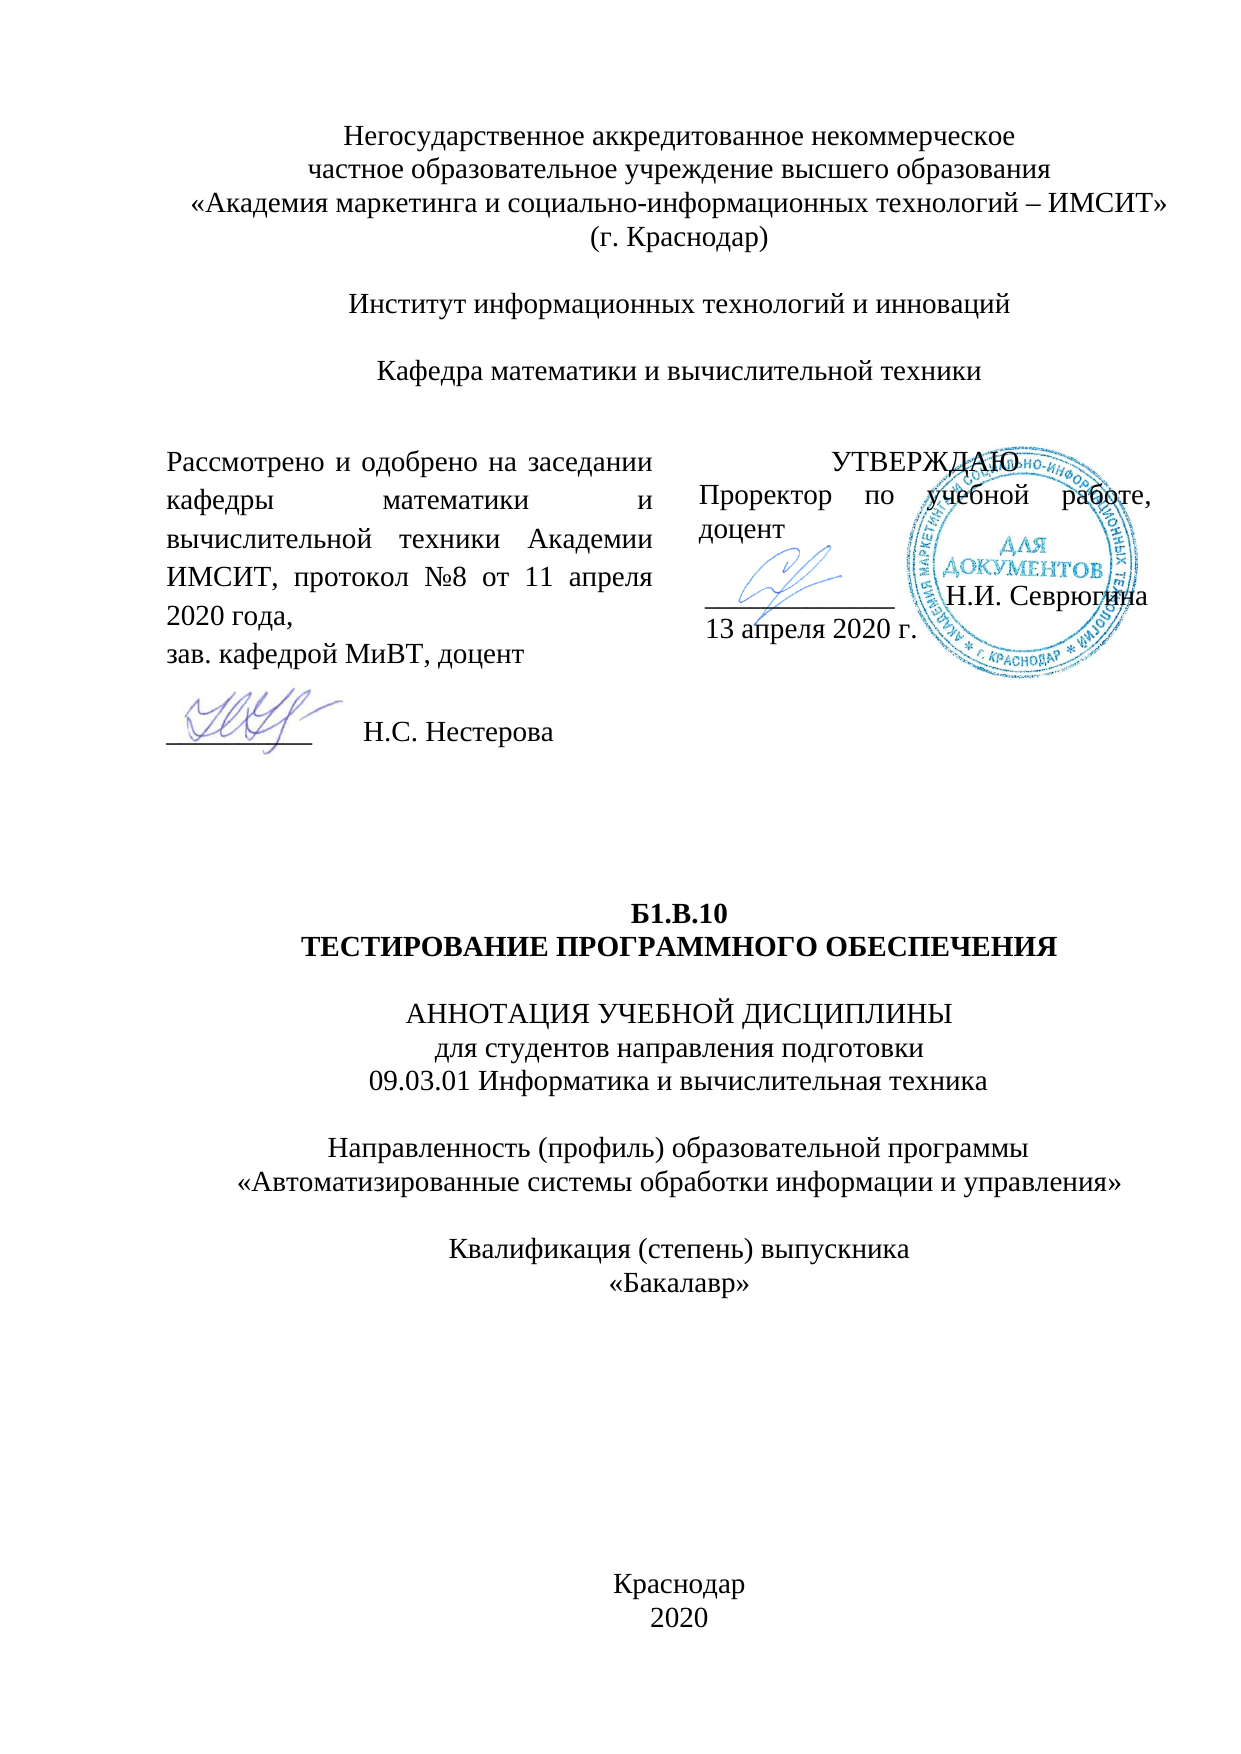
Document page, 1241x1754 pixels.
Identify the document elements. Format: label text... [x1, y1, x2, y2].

text для студентов направления подготовки [177, 1030, 1181, 1063]
text Краснодар [177, 1567, 1181, 1600]
text 09.03.01 Информатика и вычислительная техника [196, 1063, 1160, 1097]
text 2020 [177, 1600, 1181, 1634]
text АННОТАЦИЯ УЧЕБНОЙ ДИСЦИПЛИНЫ [177, 996, 1181, 1030]
text Направленность (профиль) образовательной программы [196, 1131, 1160, 1164]
text Квалификация (степень) выпускника [177, 1231, 1181, 1265]
text «Автоматизированные системы обработки информации и управления» [177, 1164, 1181, 1198]
text Б1.В.10 [177, 896, 1181, 929]
text Негосударственное аккредитованное некоммерческое [177, 118, 1181, 152]
table_header Рассмотрено и одобрено на заседании кафедры математики и вычислительной техники Академии ИМСИТ, протокол №8 от 11 апреля 2020 года, зав. кафедрой МиВТ, доцент __________ Н.С. Нестерова [155, 444, 664, 781]
text ТЕСТИРОВАНИЕ ПРОГРАММНОГО ОБЕСПЕЧЕНИЯ [177, 929, 1181, 963]
text Кафедра математики и вычислительной техники [177, 353, 1181, 386]
text частное образовательное учреждение высшего образования [177, 152, 1181, 185]
text «Бакалавр» [177, 1265, 1181, 1298]
text (г. Краснодар) [177, 219, 1181, 252]
text «Академия маркетинга и социально-информационных технологий – ИМСИТ» [177, 185, 1181, 219]
table_header УТВЕРЖДАЮ Проректор по учебной работе, доцент _____________ Н.И. Севрюгина 13 апреля 2020 г. [664, 444, 1163, 781]
text Институт информационных технологий и инноваций [177, 286, 1181, 319]
